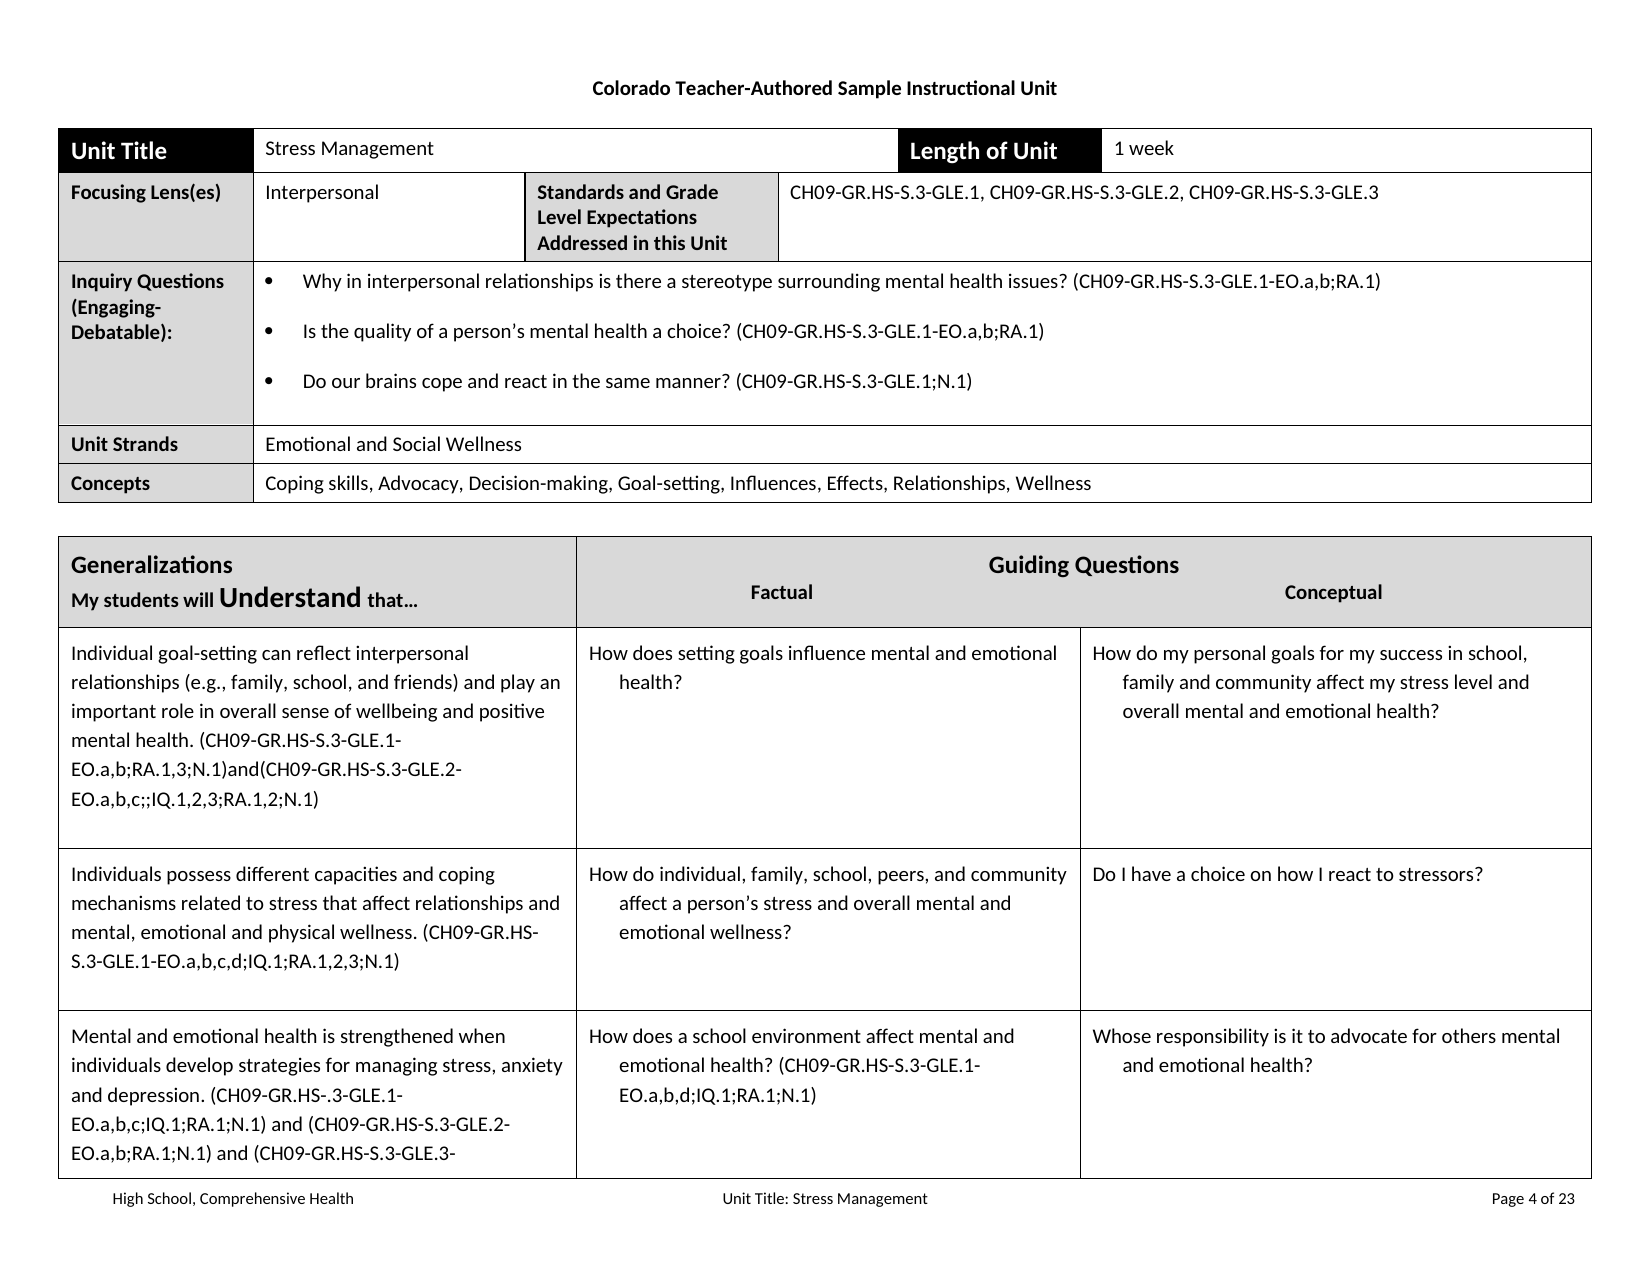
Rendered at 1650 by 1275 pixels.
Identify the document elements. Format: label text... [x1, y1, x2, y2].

table_header 1 week [1102, 129, 1591, 172]
table_cell Interpersonal [254, 173, 524, 261]
table_cell How do my personal goals for my success in school, family and community affect my stress level and overall mental and emotional health? [1081, 628, 1591, 848]
table_cell Coping skills, Advocacy, Decision-making, Goal-setting, Influences, Effects, Relationships, Wellness [254, 464, 1591, 502]
table_cell How do individual, family, school, peers, and community affect a person’s stress and overall mental and emotional wellness? [577, 849, 1080, 1010]
table_cell Emotional and Social Wellness [254, 426, 1591, 463]
table_cell Standards and Grade Level Expectations Addressed in this Unit [526, 173, 778, 261]
table_header Guiding Questions Factual Conceptual [577, 537, 1591, 627]
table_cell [577, 1011, 1080, 1177]
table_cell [1081, 1011, 1591, 1177]
table_cell Individuals possess different capacities and coping mechanisms related to stress that affect relationships and mental, emotional and physical wellness. (CH09-GR.HS-S.3-GLE.1-EO.a,b,c,d;IQ.1;RA.1,2,3;N.1) [59, 849, 576, 1010]
table_cell Concepts [59, 464, 253, 502]
table_header Length of Unit [899, 129, 1101, 172]
table_cell Do I have a choice on how I react to stressors? [1081, 849, 1591, 1010]
table_cell How does setting goals influence mental and emotional health? [577, 628, 1080, 848]
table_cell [59, 1011, 576, 1177]
table_cell Individual goal-setting can reflect interpersonal relationships (e.g., family, school, and friends) and play an important role in overall sense of wellbeing and positive mental health. (CH09-GR.HS-S.3-GLE.1-EO.a,b;RA.1,3;N.1)and(CH09-GR.HS-S.3-GLE.2-EO.a,b,c;;IQ.1,2,3;RA.1,2;N.1) [59, 628, 576, 848]
table_cell Why in interpersonal relationships is there a stereotype surrounding mental health issues? (CH09-GR.HS-S.3-GLE.1-EO.a,b;RA.1) Is the quality of a person’s mental health a choice? (CH09-GR.HS-S.3-GLE.1-EO.a,b;RA.1) Do our brains cope and react in the same manner? (CH09-GR.HS-S.3-GLE.1;N.1) [254, 262, 1591, 424]
table_header Stress Management [254, 129, 898, 172]
table_header Unit Title [59, 129, 253, 172]
table_cell Unit Strands [59, 426, 253, 463]
table_cell Focusing Lens(es) [59, 173, 253, 261]
table_header Generalizations My students will Understand that… [59, 537, 576, 627]
table_cell CH09-GR.HS-S.3-GLE.1, CH09-GR.HS-S.3-GLE.2, CH09-GR.HS-S.3-GLE.3 [779, 173, 1591, 261]
table_cell Inquiry Questions (Engaging- Debatable): [59, 262, 253, 424]
